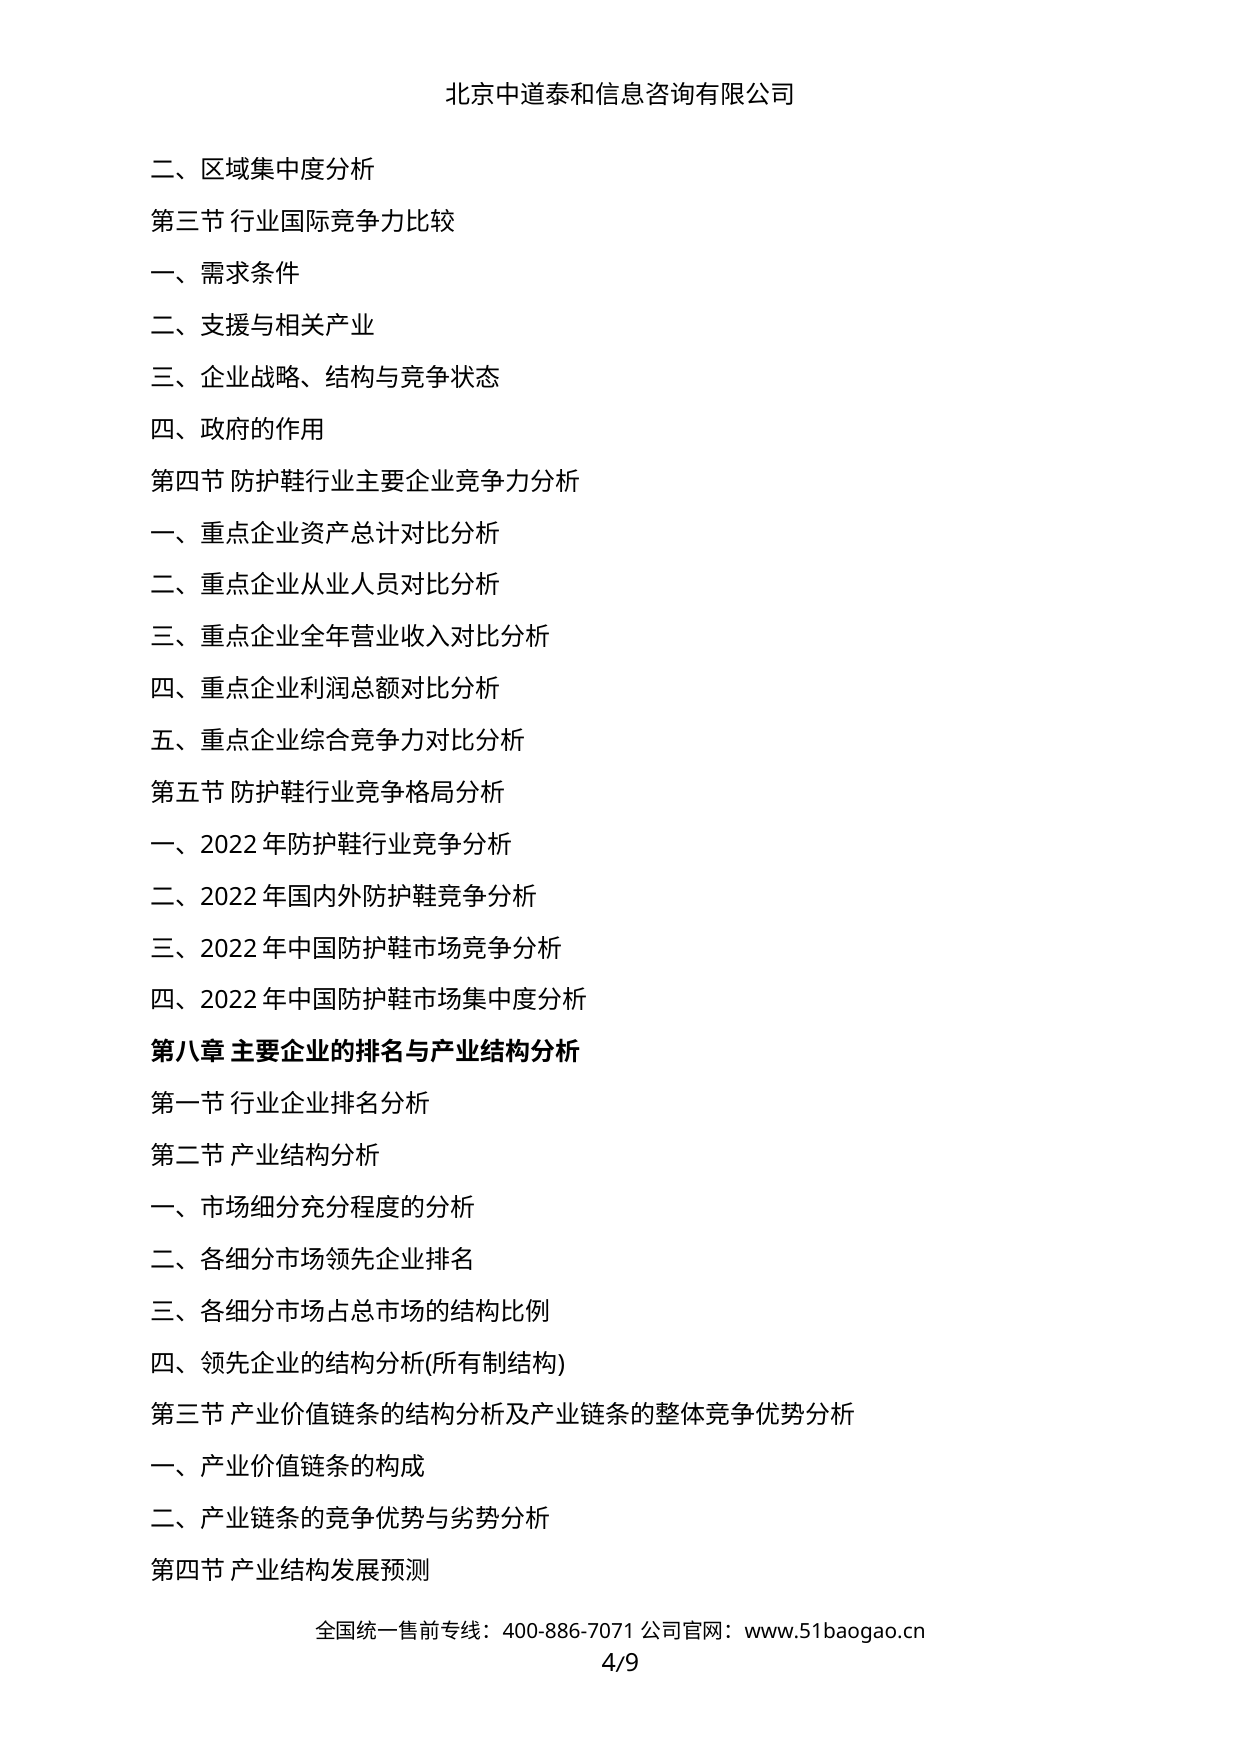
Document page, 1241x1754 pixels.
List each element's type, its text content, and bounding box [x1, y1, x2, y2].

text 二、重点企业从业人员对比分析 [150, 565, 1090, 601]
text 第二节 产业结构分析 [150, 1136, 1090, 1172]
text 二、产业链条的竞争优势与劣势分析 [150, 1499, 1090, 1535]
text 四、重点企业利润总额对比分析 [150, 669, 1090, 705]
text 二、区域集中度分析 [150, 150, 1090, 186]
text 三、各细分市场占总市场的结构比例 [150, 1291, 1090, 1327]
text 一、2022年防护鞋行业竞争分析 [150, 824, 1090, 861]
text 一、需求条件 [150, 254, 1090, 290]
text 第四节 产业结构发展预测 [150, 1551, 1090, 1587]
text 第一节 行业企业排名分析 [150, 1084, 1090, 1120]
text 第八章 主要企业的排名与产业结构分析 [150, 1032, 1090, 1068]
text 第四节 防护鞋行业主要企业竞争力分析 [150, 461, 1090, 497]
text 第五节 防护鞋行业竞争格局分析 [150, 772, 1090, 809]
text 二、支援与相关产业 [150, 306, 1090, 342]
text 四、政府的作用 [150, 409, 1090, 446]
text 三、重点企业全年营业收入对比分析 [150, 617, 1090, 653]
text 第三节 产业价值链条的结构分析及产业链条的整体竞争优势分析 [150, 1395, 1090, 1431]
text 二、2022年国内外防护鞋竞争分析 [150, 876, 1090, 912]
text 一、重点企业资产总计对比分析 [150, 513, 1090, 549]
text 五、重点企业综合竞争力对比分析 [150, 721, 1090, 757]
text 第三节 行业国际竞争力比较 [150, 202, 1090, 238]
text 四、2022年中国防护鞋市场集中度分析 [150, 980, 1090, 1016]
text 三、企业战略、结构与竞争状态 [150, 357, 1090, 394]
text 一、产业价值链条的构成 [150, 1447, 1090, 1483]
text 三、2022年中国防护鞋市场竞争分析 [150, 928, 1090, 964]
text 一、市场细分充分程度的分析 [150, 1187, 1090, 1224]
text 四、领先企业的结构分析(所有制结构) [150, 1343, 1090, 1379]
text 二、各细分市场领先企业排名 [150, 1239, 1090, 1276]
